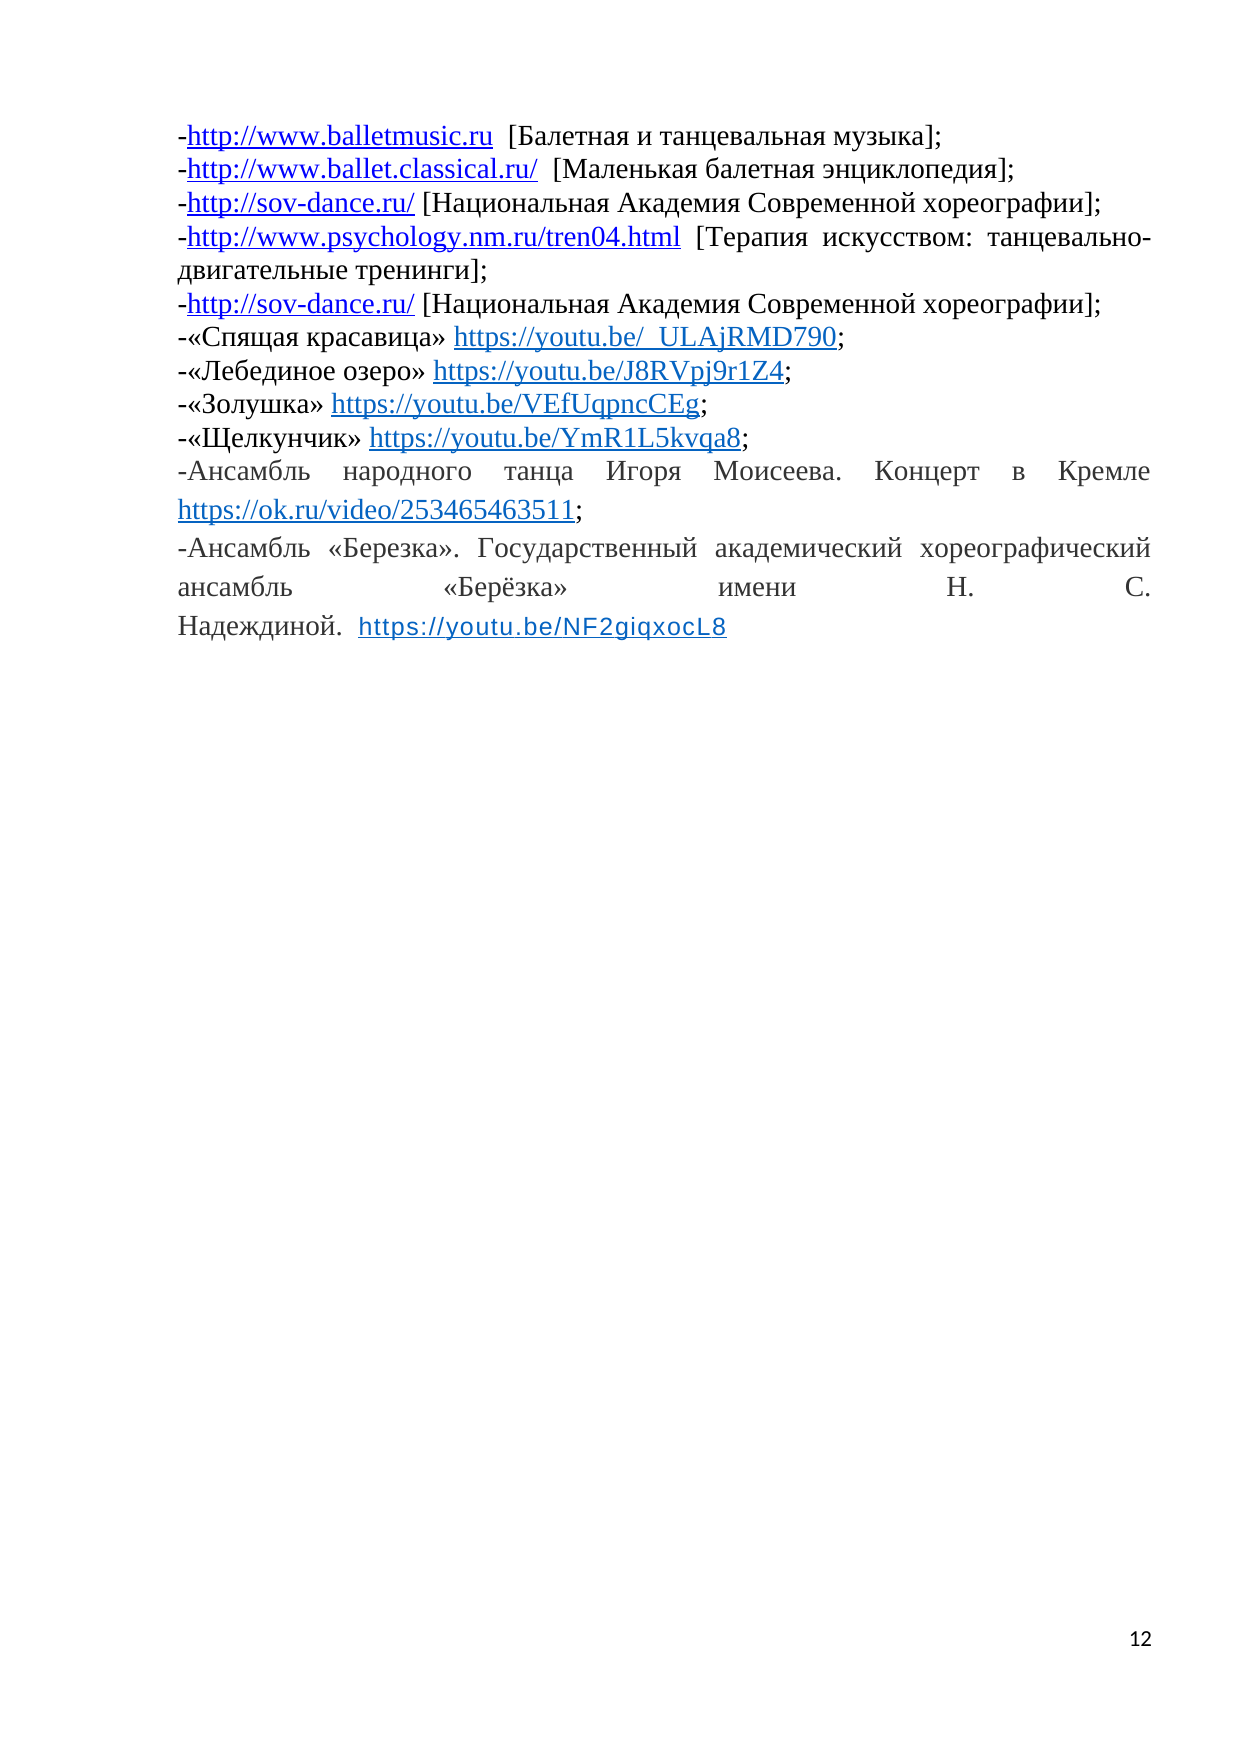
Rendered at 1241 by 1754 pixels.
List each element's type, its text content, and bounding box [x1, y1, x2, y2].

text -http://www.ballet.classical.ru/ [Маленькая балетная энциклопедия]; [177, 152, 1152, 185]
text -http://www.balletmusic.ru [Балетная и танцевальная музыка]; [177, 118, 1152, 152]
text -«Спящая красавица» https://youtu.be/_ULAjRMD790; [177, 319, 1152, 353]
text -http://sov-dance.ru/ [Национальная Академия Современной хореографии]; [177, 286, 1152, 319]
text -http://www.psychology.nm.ru/tren04.html [Терапия искусством: танцевально-двигательные тренинги]; [177, 219, 1152, 286]
text -http://sov-dance.ru/ [Национальная Академия Современной хореографии]; [177, 185, 1152, 219]
text -«Лебединое озеро» https://youtu.be/J8RVpj9r1Z4; [177, 353, 1152, 386]
text -Ансамбль народного танца Игоря Моисеева. Концерт в Кремле https://ok.ru/video/253465463511; [177, 487, 1152, 526]
text -«Щелкунчик» https://youtu.be/YmR1L5kvqa8; [177, 420, 1152, 453]
text -Ансамбль «Березка». Государственный академический хореографический ансамбль «Берёзка» имени Н. С. Надеждиной.https:8 [177, 603, 1152, 641]
text -«Золушка» https://youtu.be/VEfUqpncCEg; [177, 386, 1152, 420]
